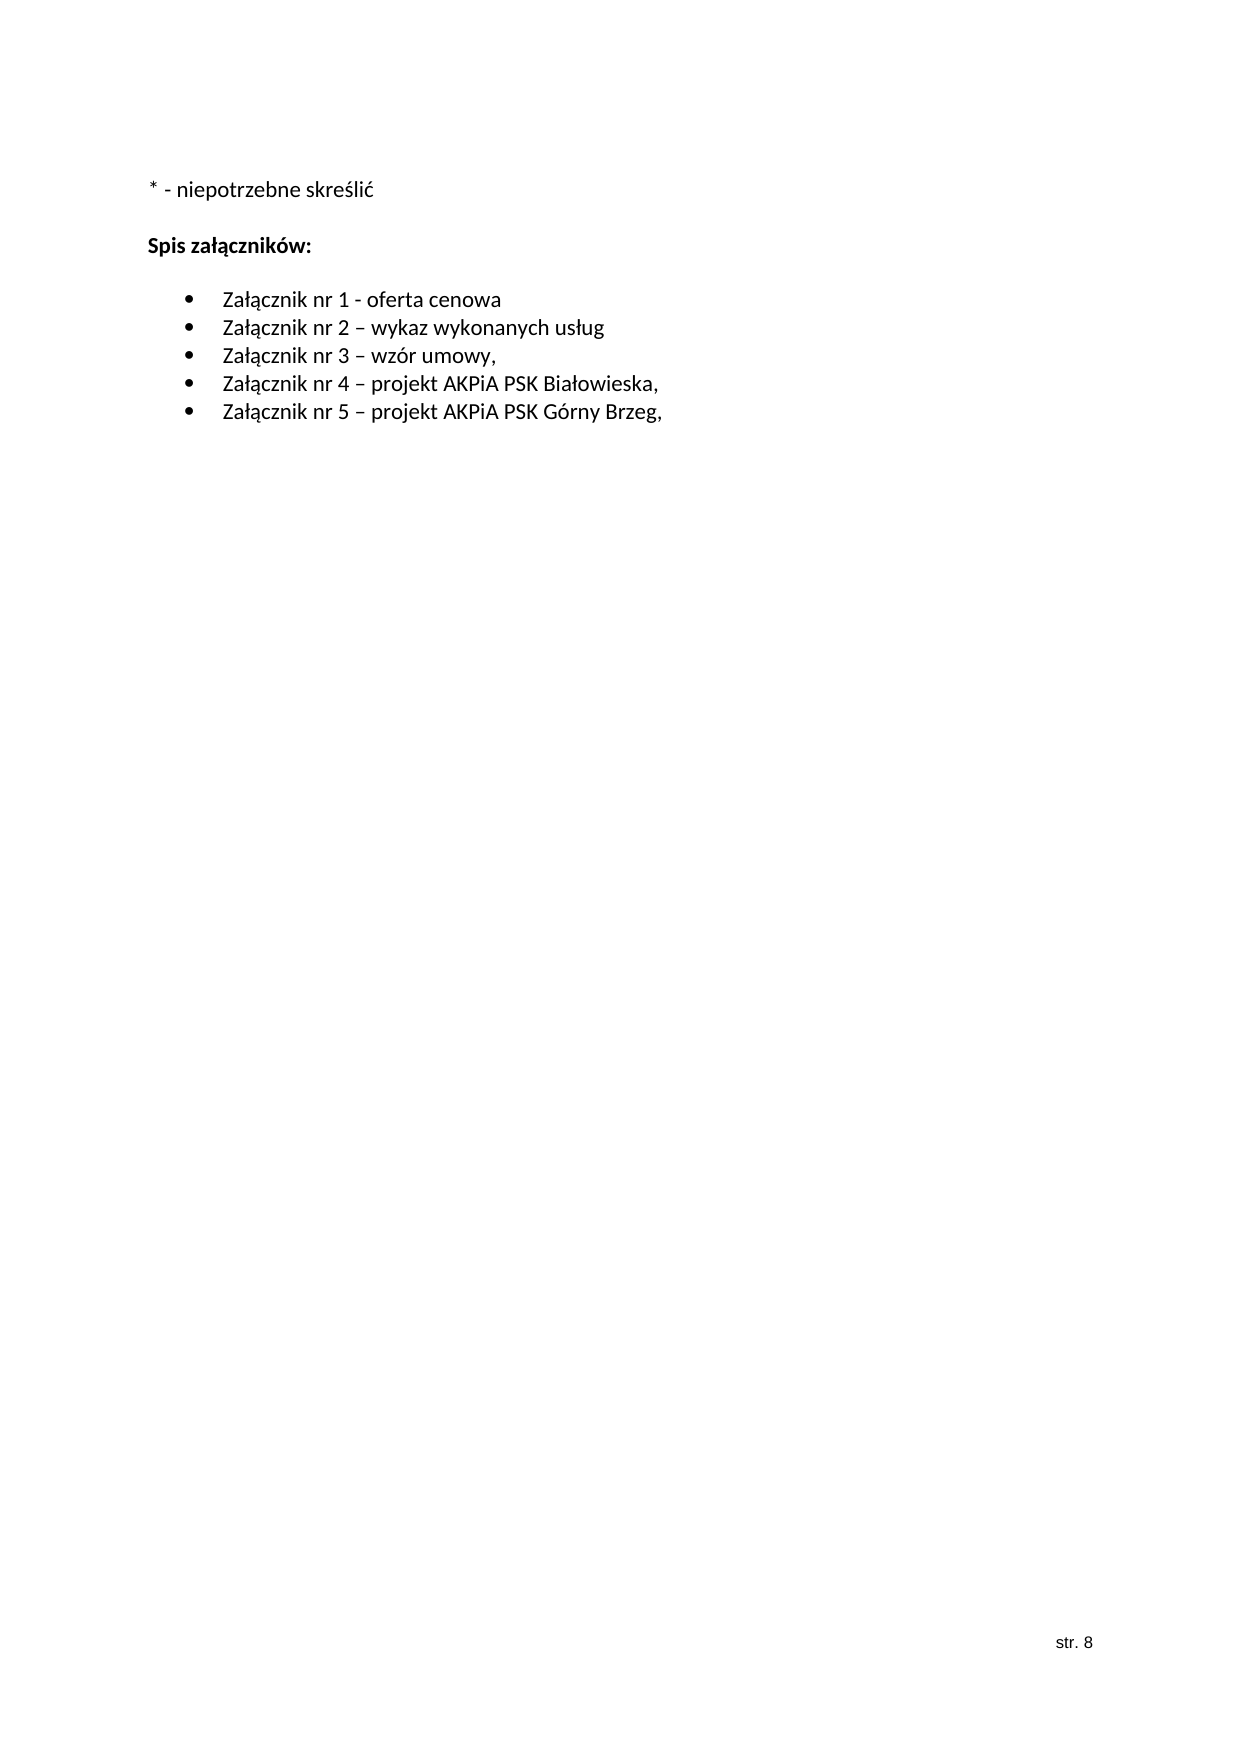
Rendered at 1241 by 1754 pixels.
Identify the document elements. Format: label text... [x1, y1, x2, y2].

text Spis załączników: [148, 232, 1093, 260]
text * - niepotrzebne skreślić [148, 176, 1093, 204]
list Załącznik nr 2 – wykaz wykonanych usług [185, 313, 1093, 341]
list Załącznik nr 5 – projekt AKPiA PSK Górny Brzeg, [185, 397, 1093, 425]
list Załącznik nr 4 – projekt AKPiA PSK Białowieska, [185, 369, 1093, 397]
list Załącznik nr 3 – wzór umowy, [185, 341, 1093, 369]
list Załącznik nr 1 - oferta cenowa [185, 285, 1093, 313]
